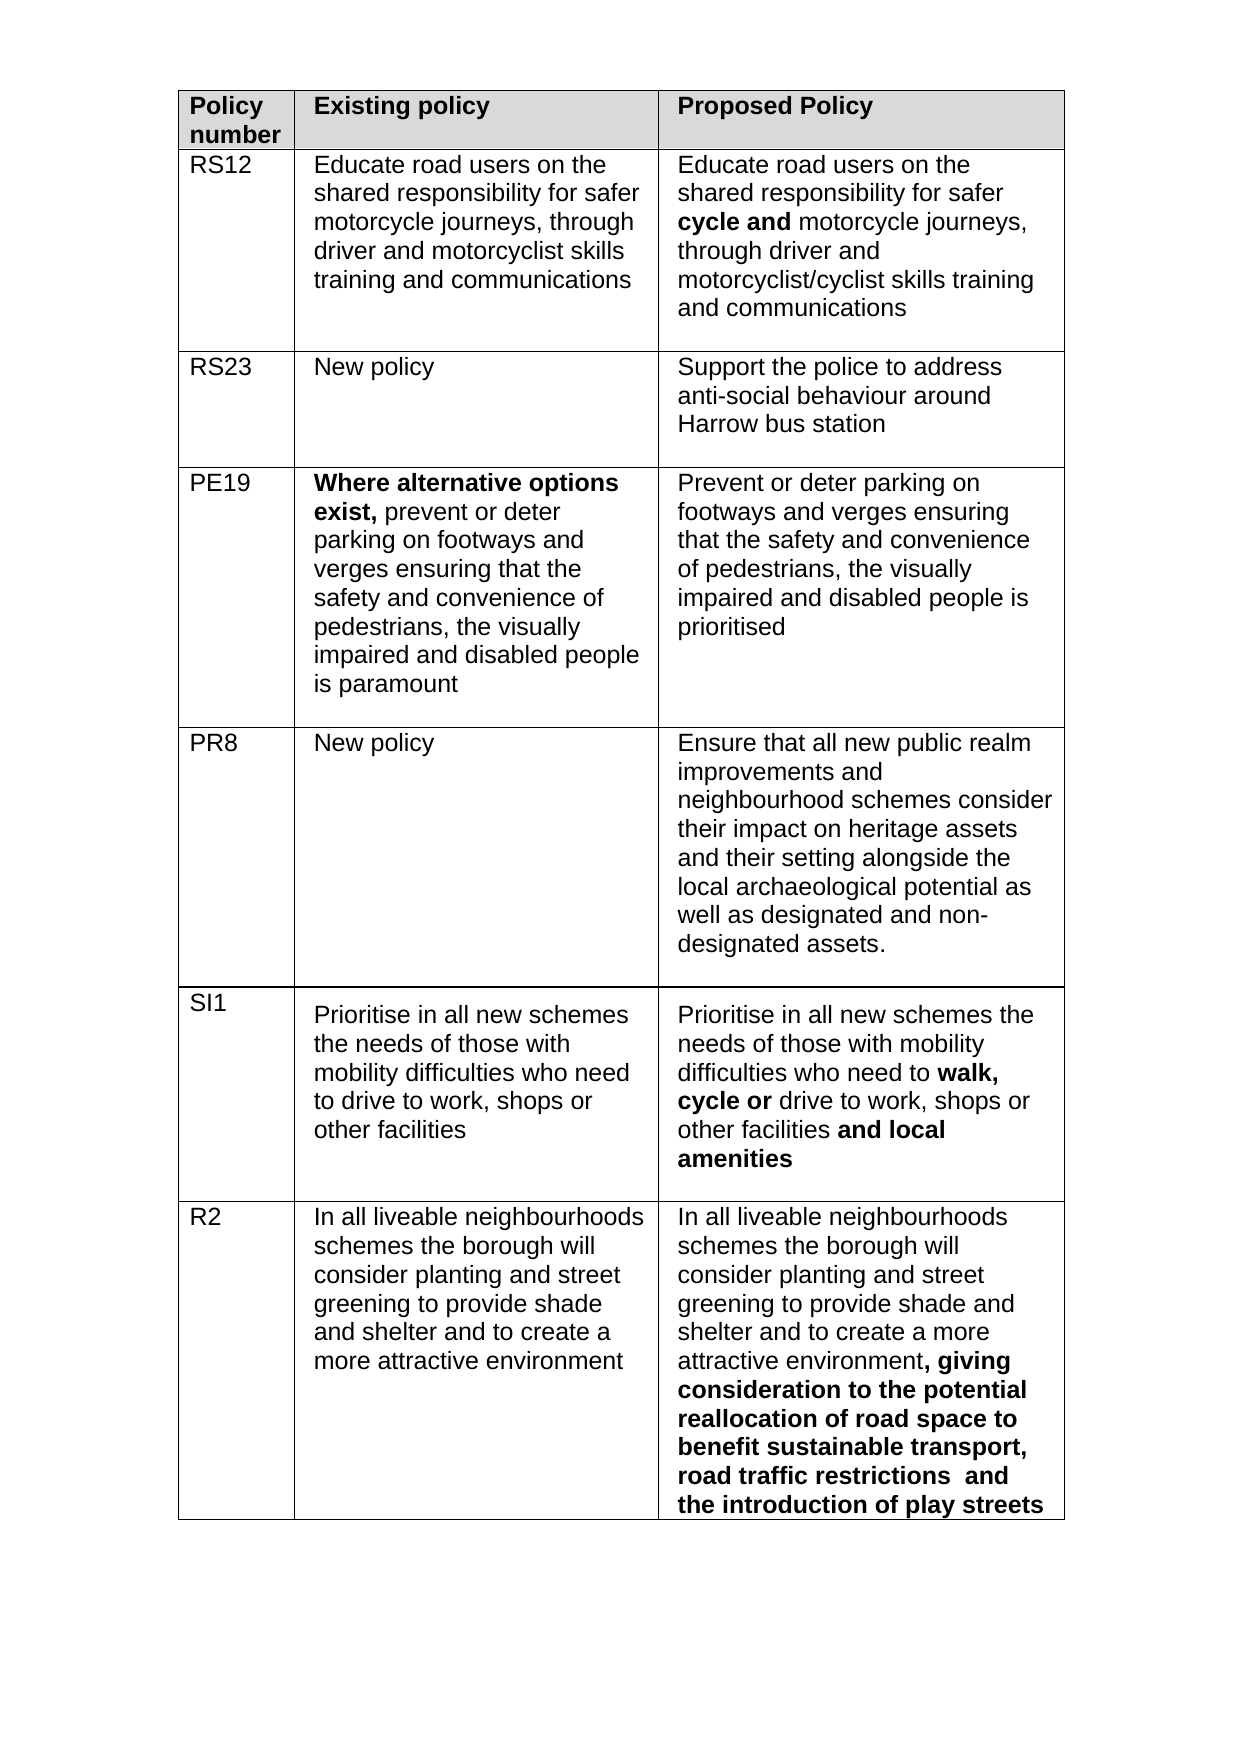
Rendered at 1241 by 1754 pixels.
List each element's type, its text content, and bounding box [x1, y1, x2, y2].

table_cell RS23 [179, 352, 294, 467]
table_cell Educate road users on the shared responsibility for safer cycle and motorcycle journeys, through driver and motorcyclist/cyclist skills training and communications [659, 150, 1064, 351]
table_header Proposed Policy [659, 91, 1064, 148]
table_cell PR8 [179, 728, 294, 986]
table_cell SI1 [179, 988, 294, 1201]
table_cell R2 [179, 1202, 294, 1518]
table_cell In all liveable neighbourhoods schemes the borough will consider planting and street greening to provide shade and shelter and to create a more attractive environment, giving consideration to the potential reallocation of road space to benefit sustainable transport, road traffic restrictions and the introduction of play streets [659, 1202, 1064, 1518]
table_cell Educate road users on the shared responsibility for safer motorcycle journeys, through driver and motorcyclist skills training and communications [295, 150, 658, 351]
table_cell PE19 [179, 468, 294, 727]
table_cell Ensure that all new public realm improvements and neighbourhood schemes consider their impact on heritage assets and their setting alongside the local archaeological potential as well as designated and non-designated assets. [659, 728, 1064, 986]
table_cell RS12 [179, 150, 294, 351]
table_cell New policy [295, 352, 658, 467]
table_cell Prioritise in all new schemes the needs of those with mobility difficulties who need to walk, cycle or drive to work, shops or other facilities and local amenities [659, 988, 1064, 1201]
table_cell Support the police to address anti-social behaviour around Harrow bus station [659, 352, 1064, 467]
table_cell New policy [295, 728, 658, 986]
table_header Policy number [179, 91, 294, 148]
table_cell Where alternative options exist, prevent or deter parking on footways and verges ensuring that the safety and convenience of pedestrians, the visually impaired and disabled people is paramount [295, 468, 658, 727]
table_header Existing policy [295, 91, 658, 148]
table_cell Prevent or deter parking on footways and verges ensuring that the safety and convenience of pedestrians, the visually impaired and disabled people is prioritised [659, 468, 1064, 727]
table_cell Prioritise in all new schemes the needs of those with mobility difficulties who need to drive to work, shops or other facilities [295, 988, 658, 1201]
table_cell In all liveable neighbourhoods schemes the borough will consider planting and street greening to provide shade and shelter and to create a more attractive environment [295, 1202, 658, 1518]
